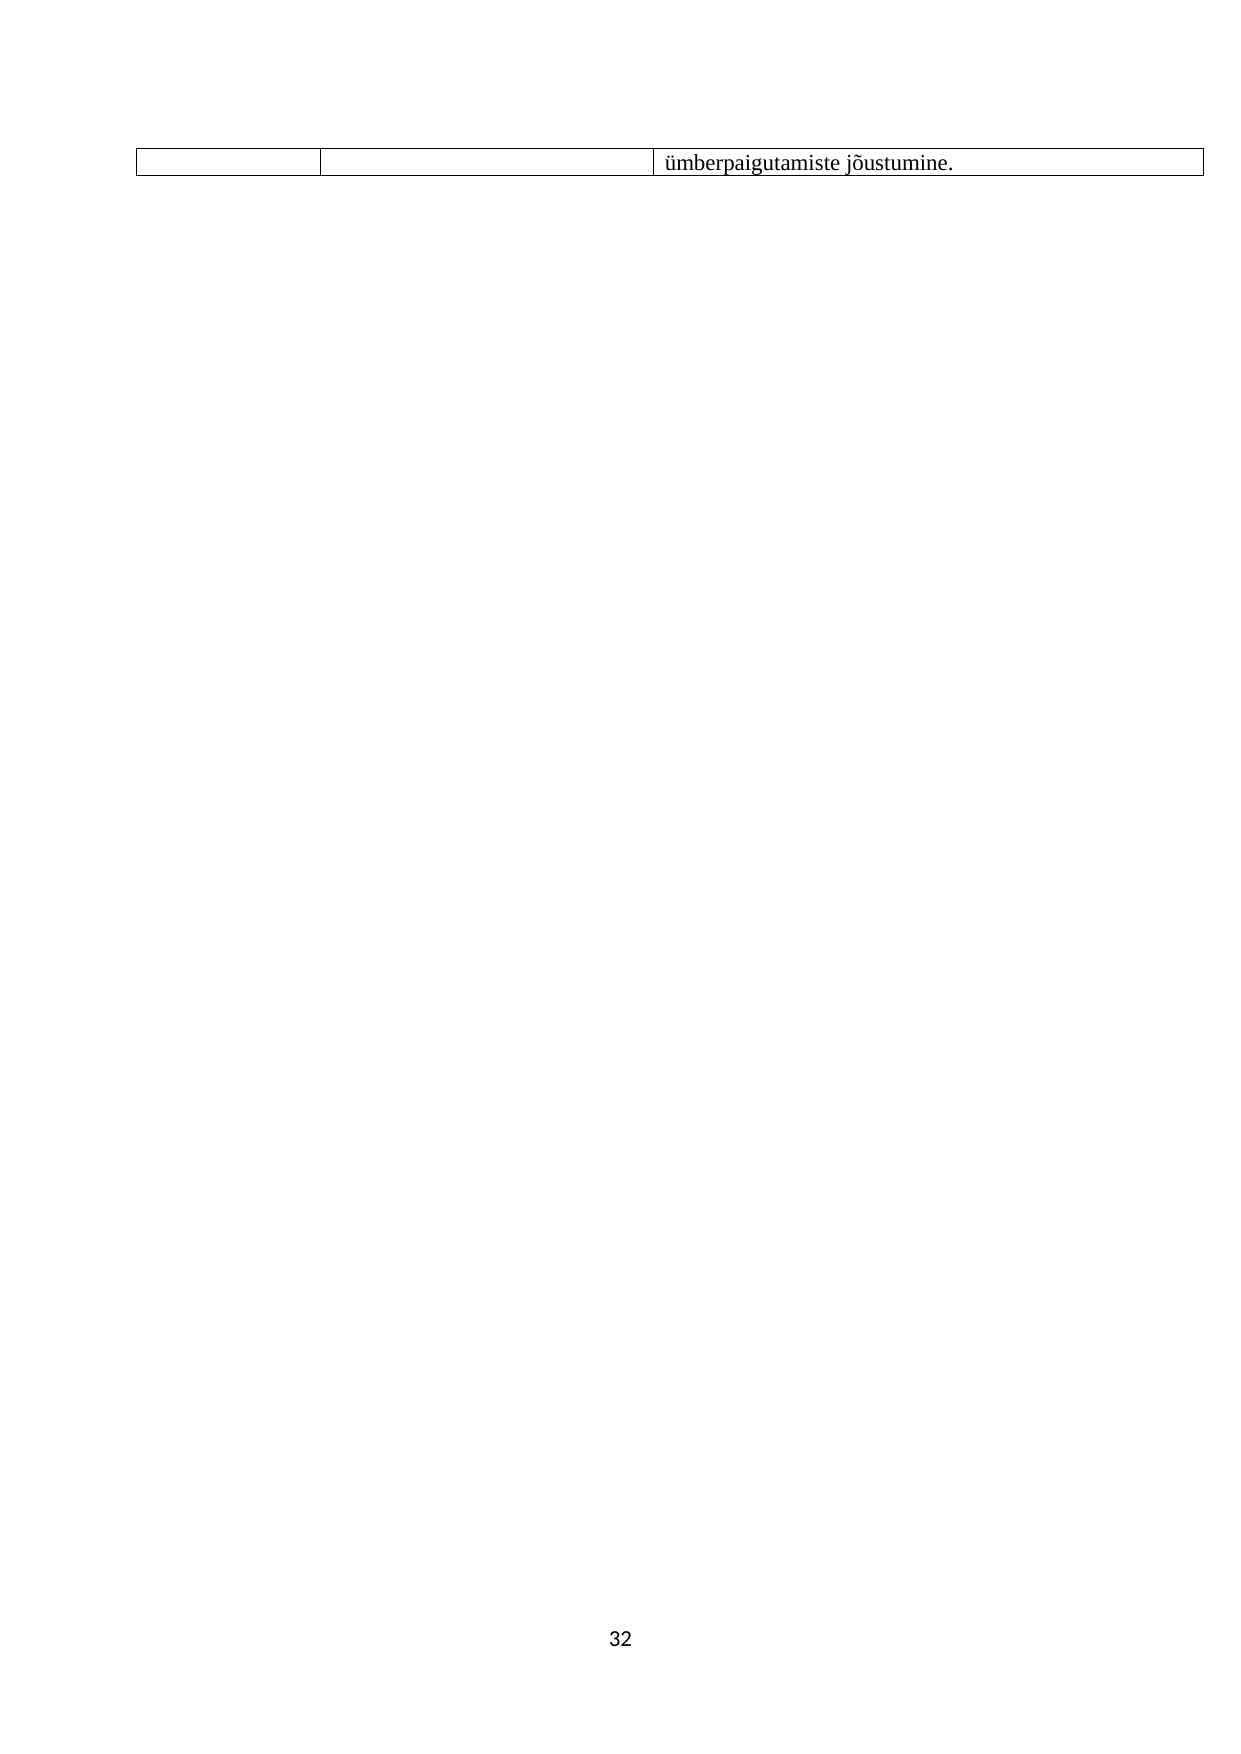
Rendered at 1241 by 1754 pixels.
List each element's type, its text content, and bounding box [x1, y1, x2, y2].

table_cell 1.01.2018 [321, 149, 653, 175]
table_cell Nädal 1 [137, 149, 320, 175]
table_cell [654, 149, 1203, 175]
